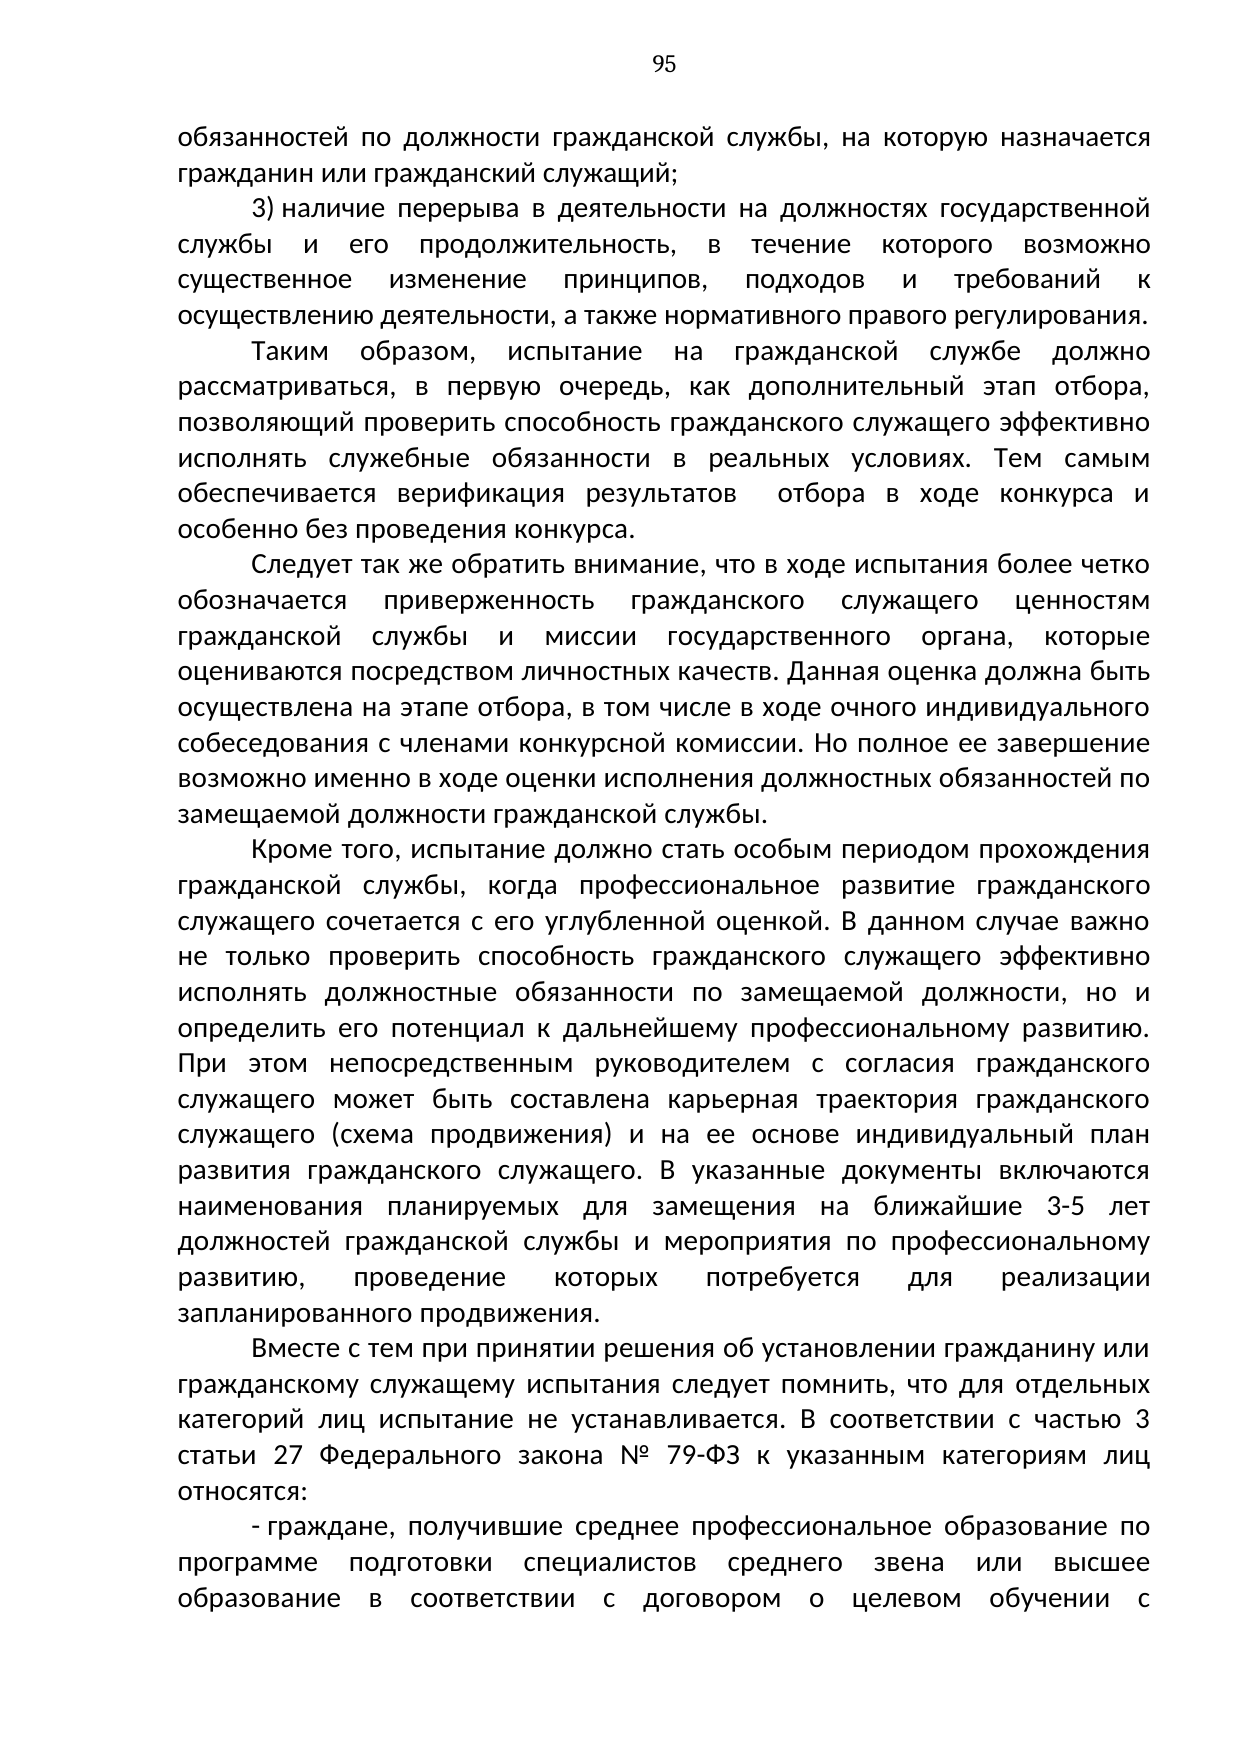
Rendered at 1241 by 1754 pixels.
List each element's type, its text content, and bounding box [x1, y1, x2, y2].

text Кроме того, испытание должно стать особым периодом прохождения гражданской службы, когда профессиональное развитие гражданского служащего сочетается с его углубленной оценкой. В данном случае важно не только проверить способность гражданского служащего эффективно исполнять должностные обязанности по замещаемой должности, но и определить его потенциал к дальнейшему профессиональному развитию. При этом непосредственным руководителем с согласия гражданского служащего может быть составлена карьерная траектория гражданского служащего (схема продвижения) и на ее основе индивидуальный план развития гражданского служащего. В указанные документы включаются наименования планируемых для замещения на ближайшие 3-5 лет должностей гражданской службы и мероприятия по профессиональному развитию, проведение которых потребуется для реализации запланированного продвижения. [177, 831, 1152, 1329]
text 3) наличие перерыва в деятельности на должностях государственной службы и его продолжительность, в течение которого возможно существенное изменение принципов, подходов и требований к осуществлению деятельности, а также нормативного правого регулирования. [177, 189, 1152, 332]
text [177, 118, 1152, 189]
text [177, 1507, 1152, 1614]
text Следует так же обратить внимание, что в ходе испытания более четко обозначается приверженность гражданского служащего ценностям гражданской службы и миссии государственного органа, которые оцениваются посредством личностных качеств. Данная оценка должна быть осуществлена на этапе отбора, в том числе в ходе очного индивидуального собеседования с членами конкурсной комиссии. Но полное ее завершение возможно именно в ходе оценки исполнения должностных обязанностей по замещаемой должности гражданской службы. [177, 546, 1152, 831]
text Вместе с тем при принятии решения об установлении гражданину или гражданскому служащему испытания следует помнить, что для отдельных категорий лиц испытание не устанавливается. В соответствии с частью 3 статьи 27 Федерального закона № 79-ФЗ к указанным категориям лиц относятся: [177, 1329, 1152, 1507]
text Таким образом, испытание на гражданской службе должно рассматриваться, в первую очередь, как дополнительный этап отбора, позволяющий проверить способность гражданского служащего эффективно исполнять служебные обязанности в реальных условиях. Тем самым обеспечивается верификация результатов отбора в ходе конкурса и особенно без проведения конкурса. [177, 332, 1152, 546]
